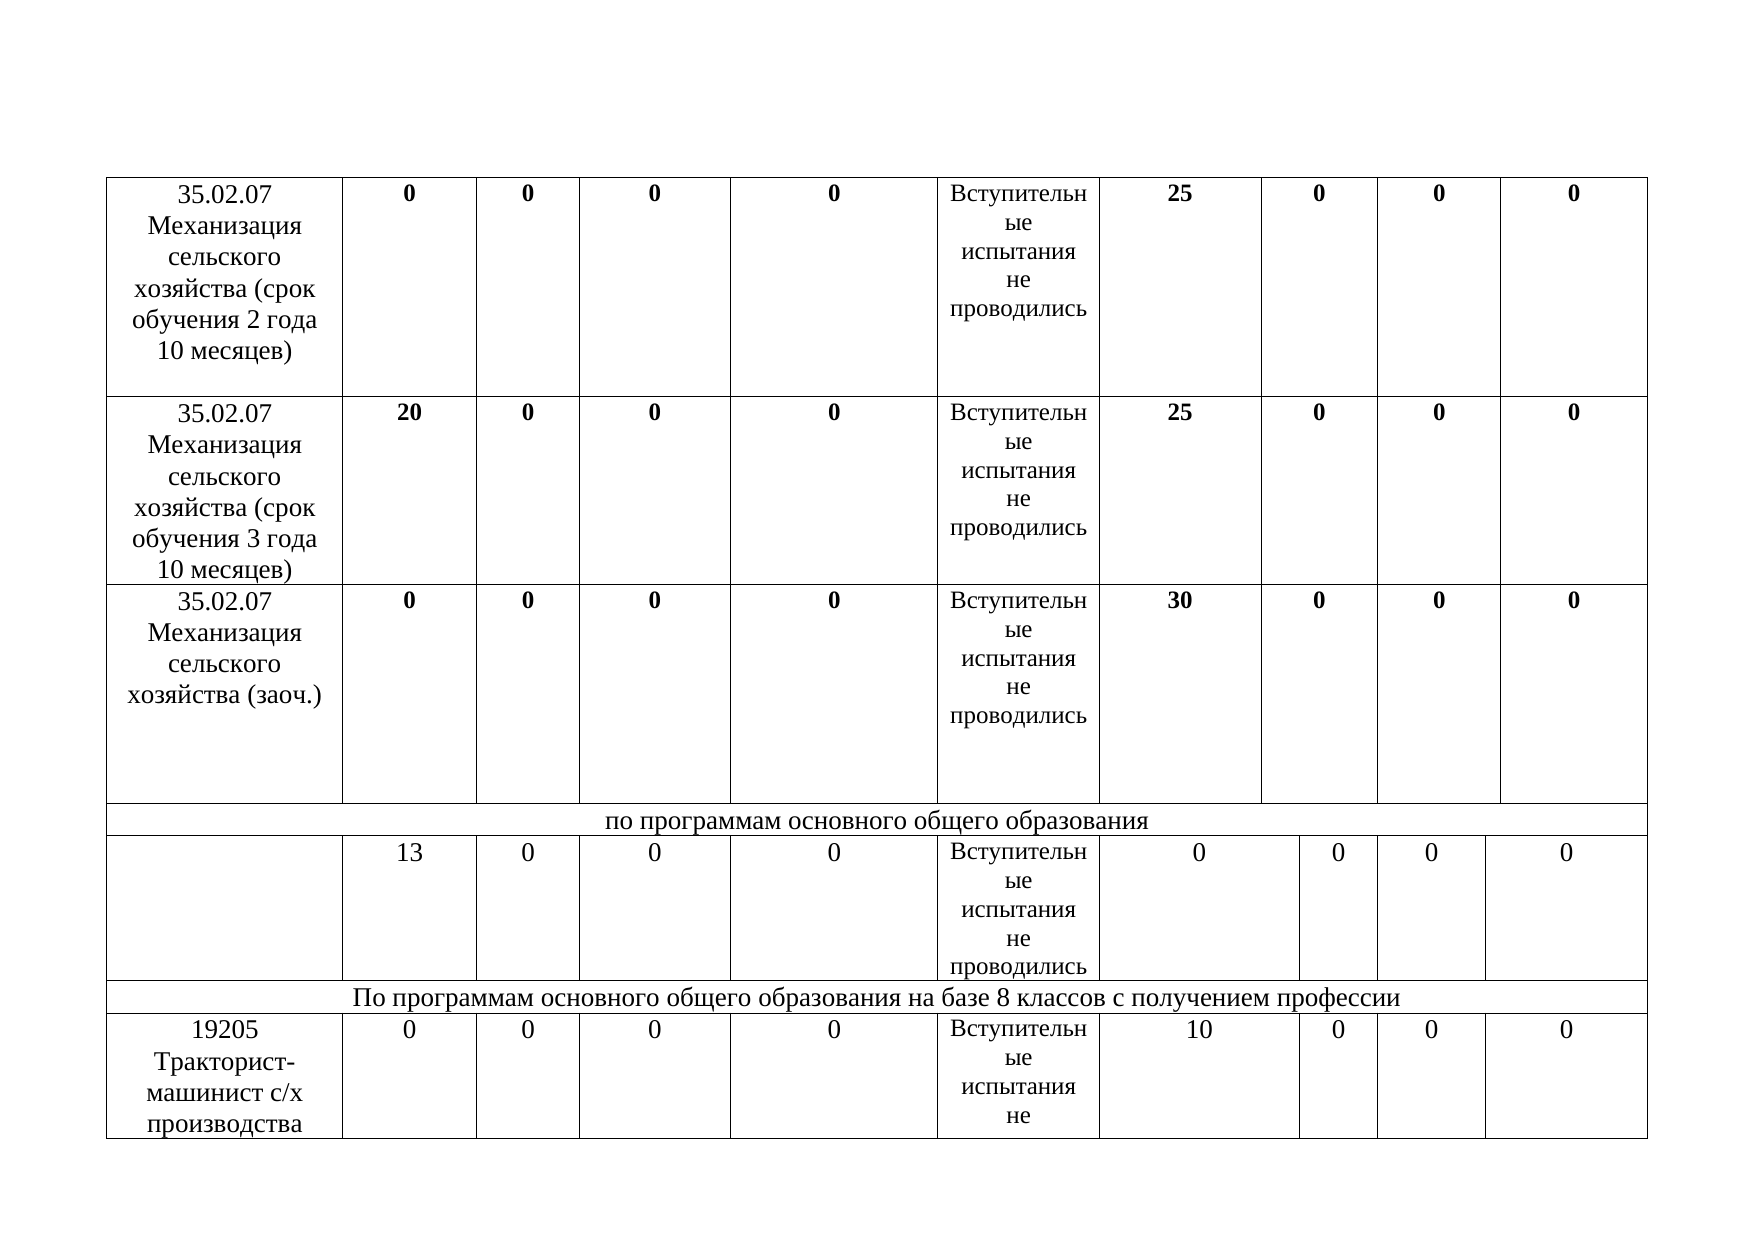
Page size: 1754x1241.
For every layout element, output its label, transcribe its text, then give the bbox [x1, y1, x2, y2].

table_cell 0 [1378, 178, 1500, 396]
table_cell По программам основного общего образования на базе 8 классов с получением профессии [107, 981, 1647, 1012]
table_cell 0 [731, 585, 937, 803]
table_cell 0 [1501, 585, 1647, 803]
table_cell 25 [1100, 178, 1261, 396]
table_cell 0 [1262, 397, 1377, 584]
table_cell 25 [1100, 397, 1261, 584]
table_cell 0 [731, 836, 937, 980]
table_cell 13 [343, 836, 476, 980]
table_cell 0 [731, 178, 937, 396]
table_cell 0 [1486, 1014, 1647, 1138]
table_cell 0 [1501, 397, 1647, 584]
table_cell Вступительные испытания не проводились [938, 397, 1099, 584]
table_cell 0 [1486, 836, 1647, 980]
table_cell 0 [1300, 1014, 1377, 1138]
table_cell 0 [580, 836, 730, 980]
table_cell 0 [343, 585, 476, 803]
table_cell [107, 836, 342, 980]
table_cell 0 [1100, 836, 1299, 980]
table_cell 0 [477, 836, 579, 980]
table_cell 0 [580, 585, 730, 803]
table_cell 35.02.07 Механизация сельского хозяйства (срок обучения 2 года 10 месяцев) [107, 178, 342, 396]
table_cell 10 [1100, 1014, 1299, 1138]
table_cell 0 [580, 1014, 730, 1138]
table_cell Вступительные испытания не проводились [938, 836, 1099, 980]
table_cell 0 [580, 178, 730, 396]
table_cell 0 [343, 1014, 476, 1138]
table_cell 0 [1378, 836, 1485, 980]
table_cell 0 [477, 397, 579, 584]
table_cell 0 [1378, 1014, 1485, 1138]
table_cell 0 [477, 585, 579, 803]
table_cell Вступительные испытания не проводились [938, 585, 1099, 803]
table_cell 0 [1300, 836, 1377, 980]
table_cell 30 [1100, 585, 1261, 803]
table_cell 0 [1501, 178, 1647, 396]
table_cell 0 [343, 178, 476, 396]
table_cell 0 [477, 178, 579, 396]
table_cell 0 [1262, 585, 1377, 803]
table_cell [938, 178, 1099, 396]
table_cell 35.02.07 Механизация сельского хозяйства (заоч.) [107, 585, 342, 803]
table_cell 0 [477, 1014, 579, 1138]
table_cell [938, 1014, 1099, 1138]
table_cell 35.02.07 Механизация сельского хозяйства (срок обучения 3 года 10 месяцев) [107, 397, 342, 584]
table_cell 0 [1378, 585, 1500, 803]
table_cell по программам основного общего образования [107, 804, 1647, 835]
table_cell 0 [1378, 397, 1500, 584]
table_cell 20 [343, 397, 476, 584]
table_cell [107, 1014, 342, 1138]
table_cell 0 [731, 397, 937, 584]
table_cell 0 [731, 1014, 937, 1138]
table_cell 0 [1262, 178, 1377, 396]
table_cell 0 [580, 397, 730, 584]
